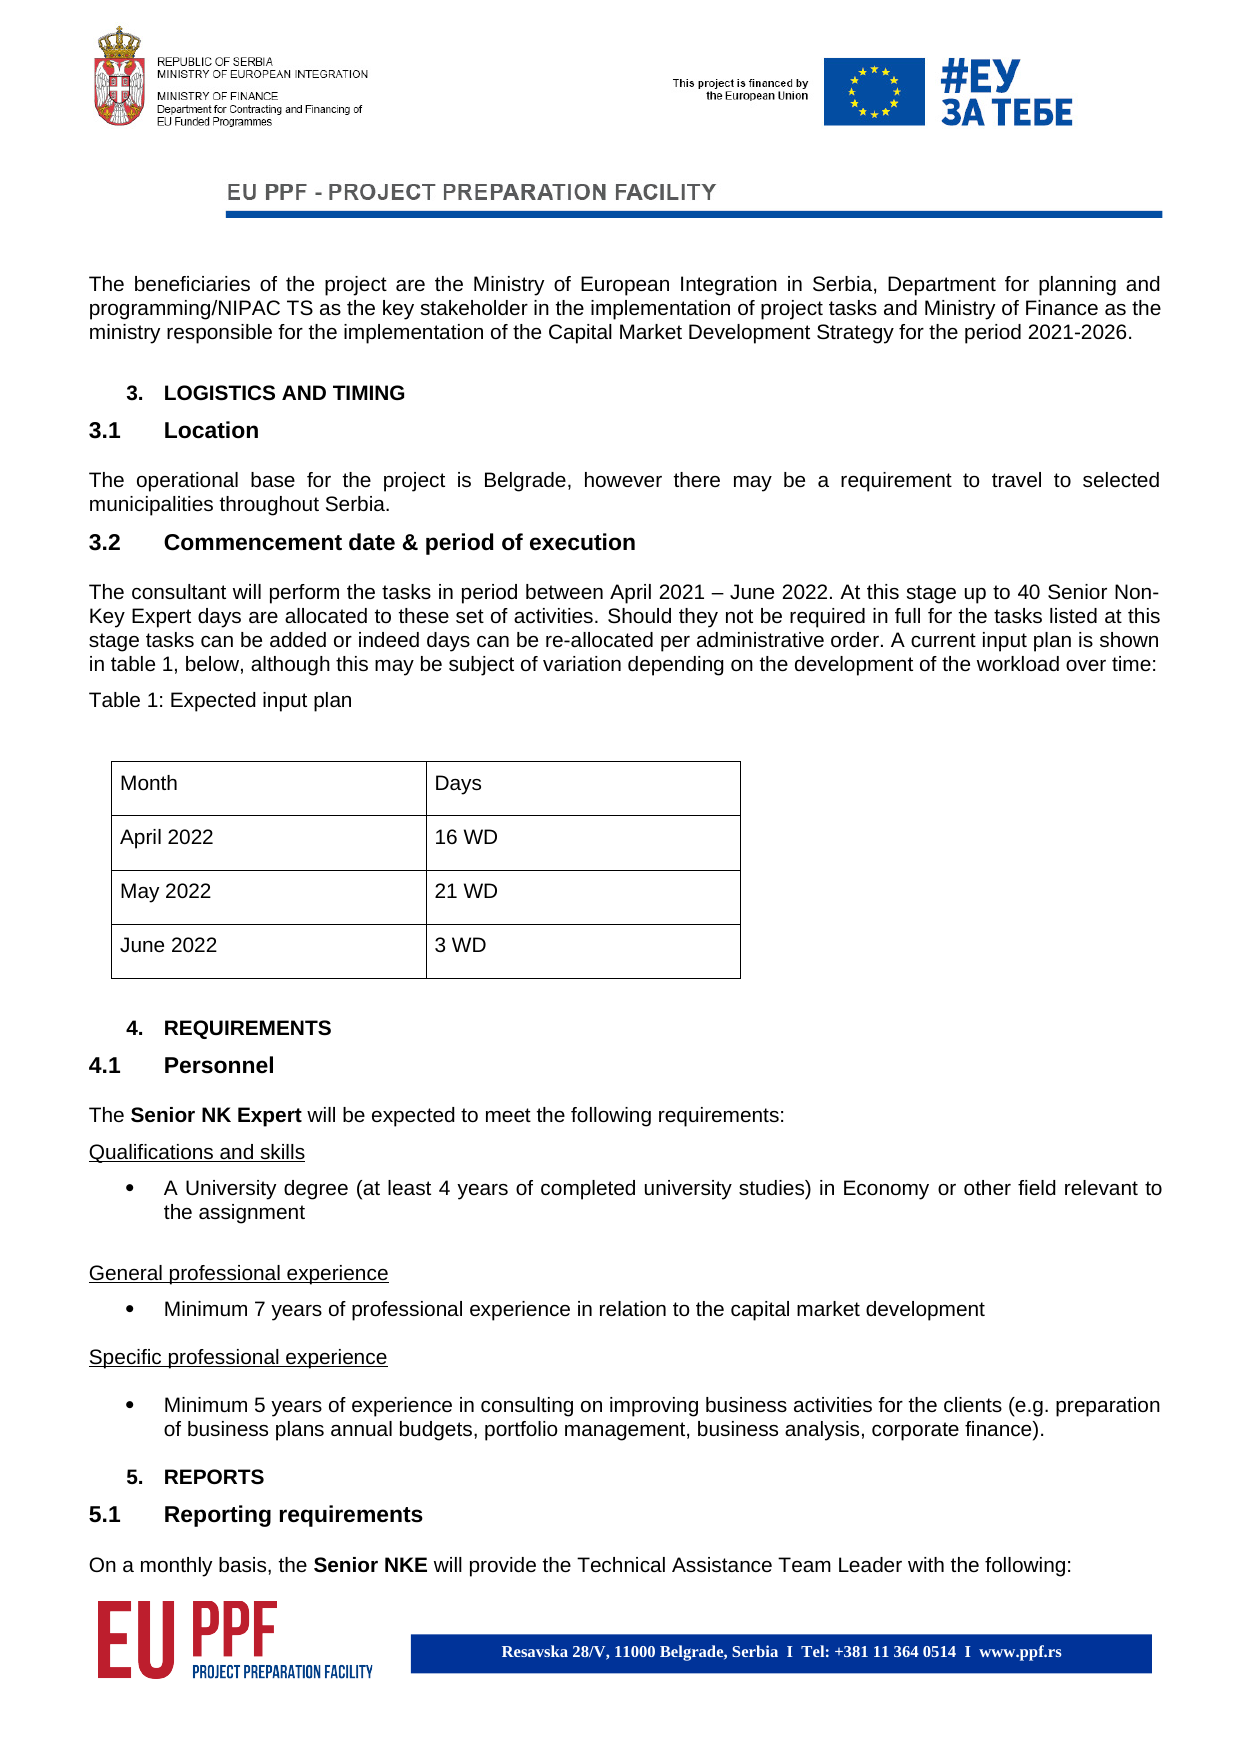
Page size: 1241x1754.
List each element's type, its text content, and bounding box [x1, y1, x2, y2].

subtitle REPORTS [126, 1465, 1162, 1489]
table_cell 16 WD [427, 816, 740, 869]
text The Senior NK Expert will be expected to meet the following requirements: [89, 1103, 1162, 1127]
text 5.1 Reporting requirements [89, 1501, 1162, 1528]
text Qualifications and skills [89, 1139, 1162, 1163]
table_cell May 2022 [112, 871, 426, 924]
table_header Days [427, 762, 740, 815]
table_cell June 2022 [112, 925, 426, 978]
text General professional experience [89, 1261, 1162, 1284]
list Minimum 5 years of experience in consulting on improving business activities for the clients (e.g. preparation of business plans annual budgets, portfolio management, business analysis, corporate finance). [126, 1393, 1162, 1441]
text 3.1 Location [89, 417, 1162, 443]
text Table 1: Expected input plan [89, 688, 1162, 712]
text 4.1 Personnel [89, 1052, 1162, 1078]
table_cell 3 WD [427, 925, 740, 978]
picture [98, 1601, 373, 1679]
list Minimum 7 years of professional experience in relation to the capital market development [126, 1297, 1162, 1321]
text On a monthly basis, the Senior NKE will provide the Technical Assistance Team Leader with the following: [89, 1553, 1162, 1577]
subtitle REQUIREMENTS [126, 1015, 1162, 1039]
list A University degree (at least 4 years of completed university studies) in Economy or other field relevant to the assignment [126, 1176, 1162, 1224]
table_header Month [112, 762, 426, 815]
picture [57, 7, 1163, 218]
text The beneficiaries of the project are the Ministry of European Integration in Serbia, Department for planning and programming/NIPAC TS as the key stakeholder in the implementation of project tasks and Ministry of Finance as the ministry responsible for the implementation of the Capital Market Development Strategy for the period 2021-2026. [89, 272, 1162, 344]
text 3.2 Commencement date & period of execution [89, 528, 1162, 555]
text The consultant will perform the tasks in period between April 2021 – June 2022. At this stage up to 40 Senior Non-Key Expert days are allocated to these set of activities. Should they not be required in full for the tasks listed at this stage tasks can be added or indeed days can be re-allocated per administrative order. A current input plan is shown in table 1, below, although this may be subject of variation depending on the development of the workload over time: [89, 580, 1162, 676]
text The operational base for the project is Belgrade, however there may be a requirement to travel to selected municipalities throughout Serbia. [89, 468, 1162, 516]
subtitle LOGISTICS AND TIMING [126, 380, 1162, 404]
text Specific professional experience [89, 1345, 1162, 1369]
table_cell April 2022 [112, 816, 426, 869]
table_cell 21 WD [427, 871, 740, 924]
